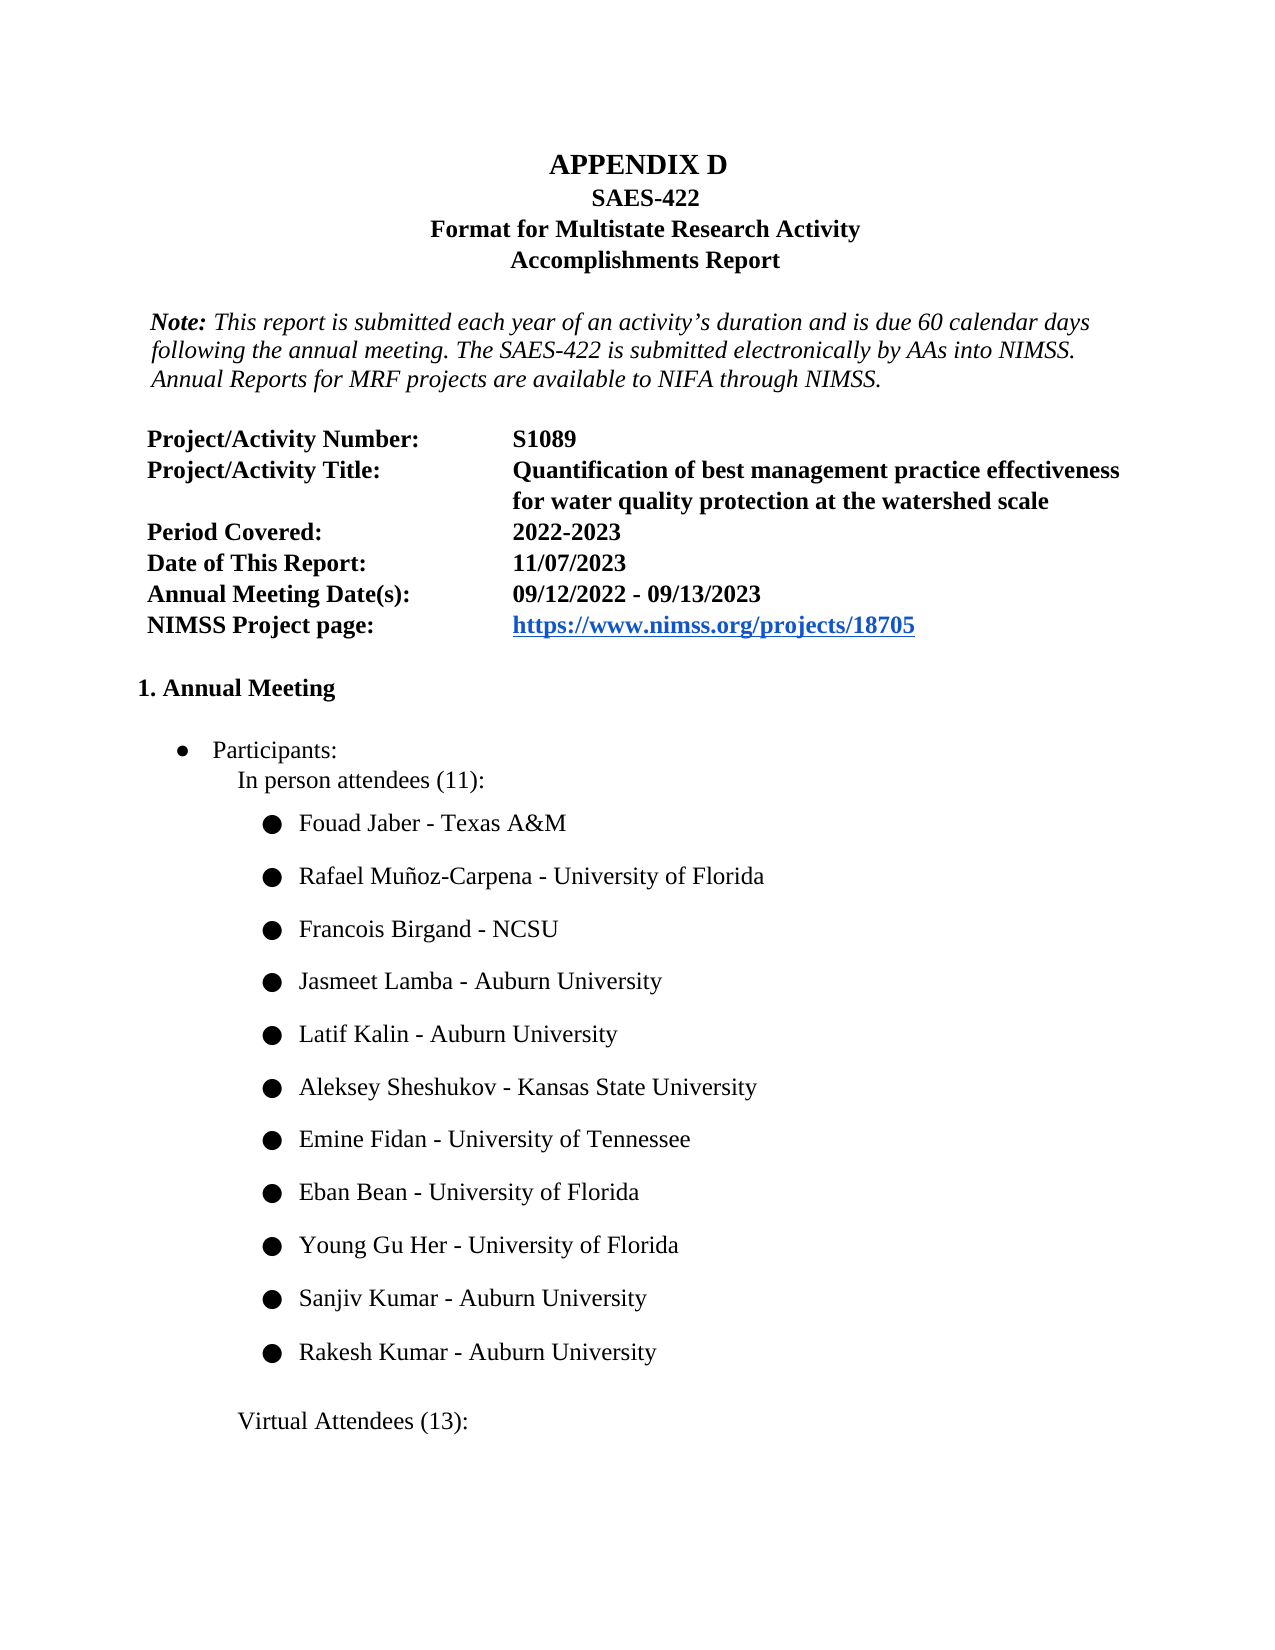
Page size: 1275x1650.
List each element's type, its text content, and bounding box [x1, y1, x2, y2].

text Annual Meeting Date(s): 09/12/2022 - 09/13/2023 [147, 579, 1123, 608]
list Rakesh Kumar - Auburn University [261, 1323, 1123, 1374]
text Virtual Attendees (13): [224, 1406, 1123, 1434]
text SAES-422 [156, 183, 1123, 212]
list Francois Birgand - NCSU [261, 900, 1123, 951]
text Project/Activity Title: Quantification of best management practice effectiveness for water quality protection at the watershed scale [147, 455, 1123, 515]
list Jasmeet Lamba - Auburn University [261, 953, 1123, 1004]
text Date of This Report: 11/07/2023 [147, 548, 1123, 577]
list Fouad Jaber - Texas A&M [261, 794, 1123, 846]
text Format for Multistate Research Activity [156, 214, 1122, 243]
text 1. Annual Meeting [137, 673, 1123, 701]
text NIMSS Project page: https://www.nimss.org/projects/18705 [147, 611, 1123, 639]
list Young Gu Her - University of Florida [261, 1217, 1123, 1268]
list Aleksey Sheshukov - Kansas State University [261, 1058, 1123, 1109]
text Note: This report is submitted each year of an activity’s duration and is due 60 calendar days following the annual meeting. The SAES-422 is submitted electronically by AAs into NIMSS. Annual Reports for MRF projects are available to NIFA through NIMSS. [150, 307, 1123, 393]
text Period Covered: 2022-2023 [147, 517, 1123, 546]
list Sanjiv Kumar - Auburn University [261, 1270, 1123, 1321]
text Accomplishments Report [156, 245, 1122, 274]
list Participants: [175, 735, 1123, 763]
list Emine Fidan - University of Tennessee [261, 1111, 1123, 1162]
text Project/Activity Number: S1089 [147, 424, 1123, 453]
list Eban Bean - University of Florida [261, 1164, 1123, 1215]
text APPENDIX D [154, 147, 1123, 181]
list Rafael Muñoz-Carpena - University of Florida [261, 847, 1123, 898]
text In person attendees (11): [224, 765, 1123, 793]
list Latif Kalin - Auburn University [261, 1005, 1123, 1057]
